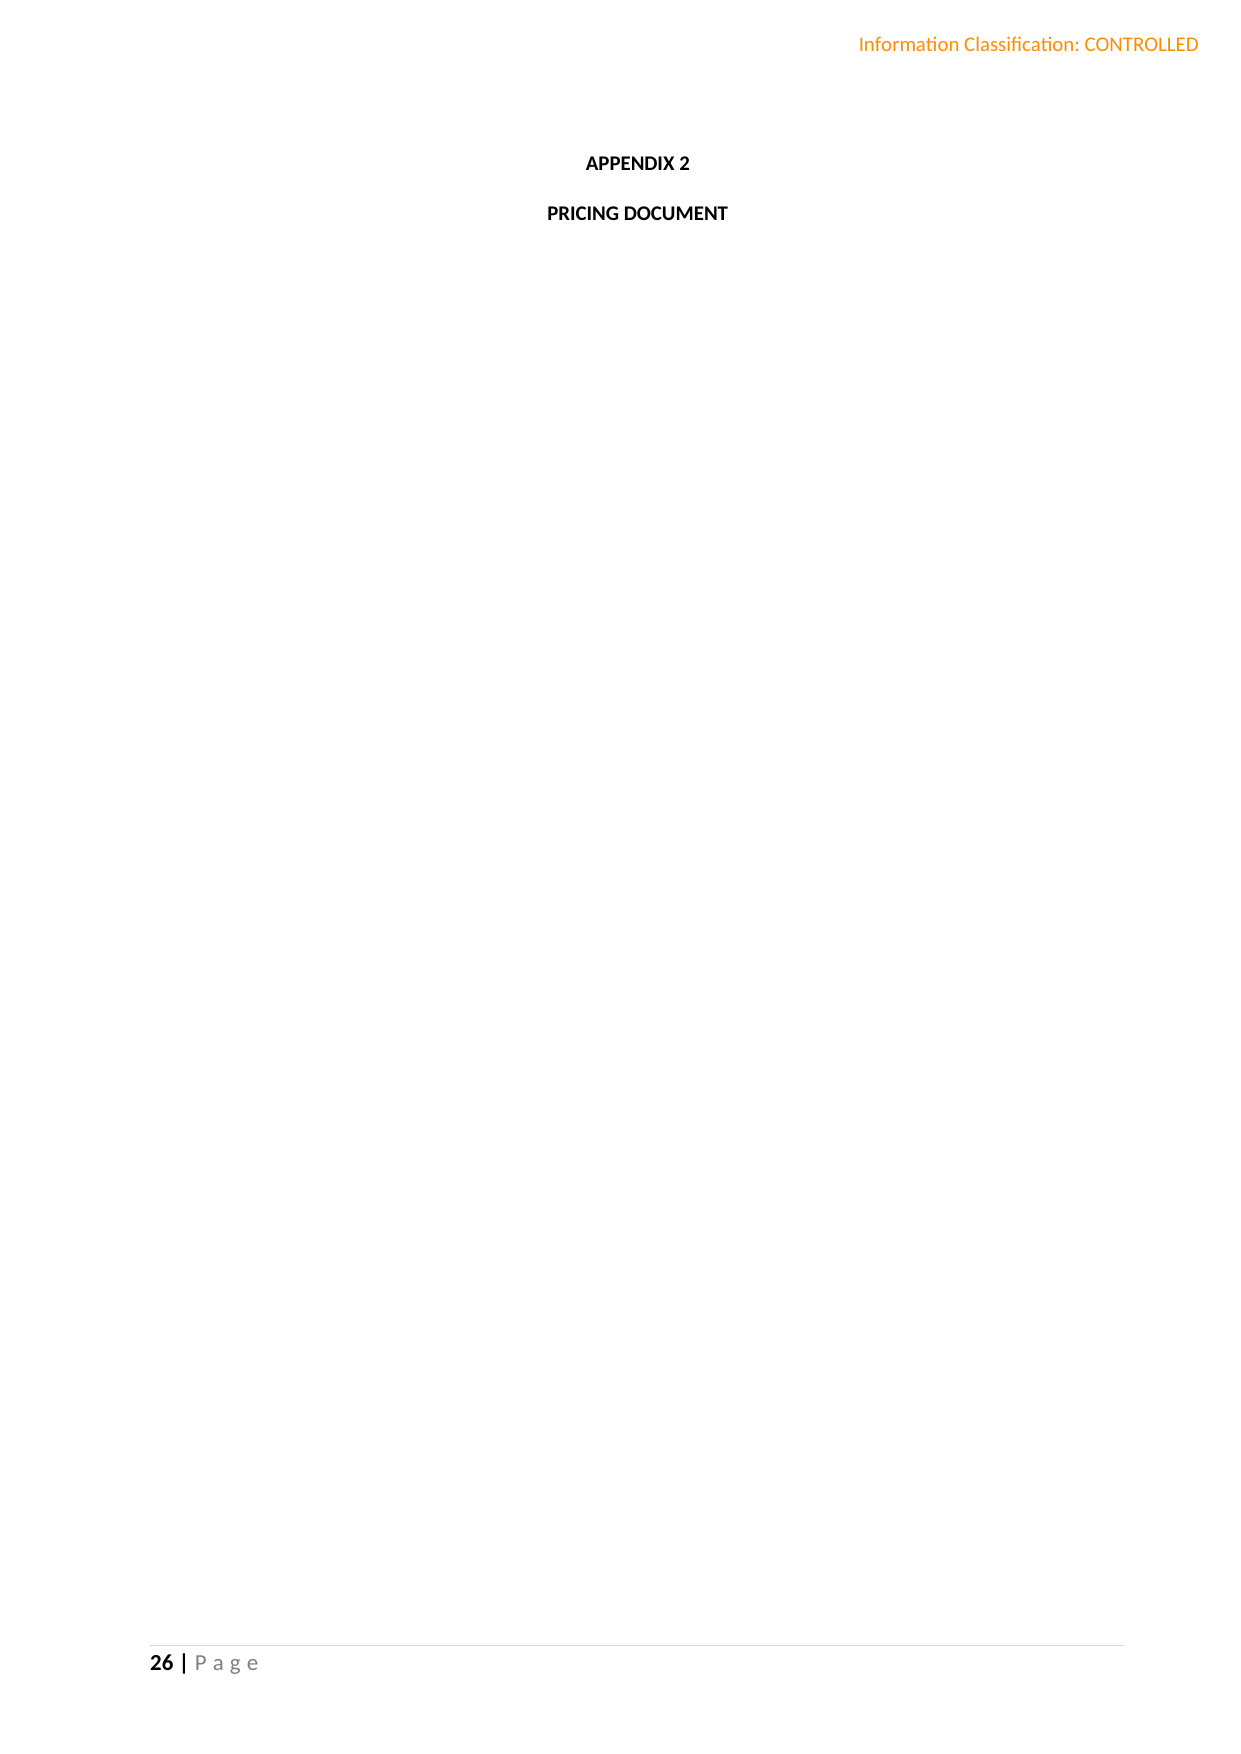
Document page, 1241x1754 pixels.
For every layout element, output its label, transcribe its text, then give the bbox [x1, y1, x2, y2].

text APPENDIX 2 [150, 150, 1125, 175]
text PRICING DOCUMENT [150, 200, 1125, 225]
